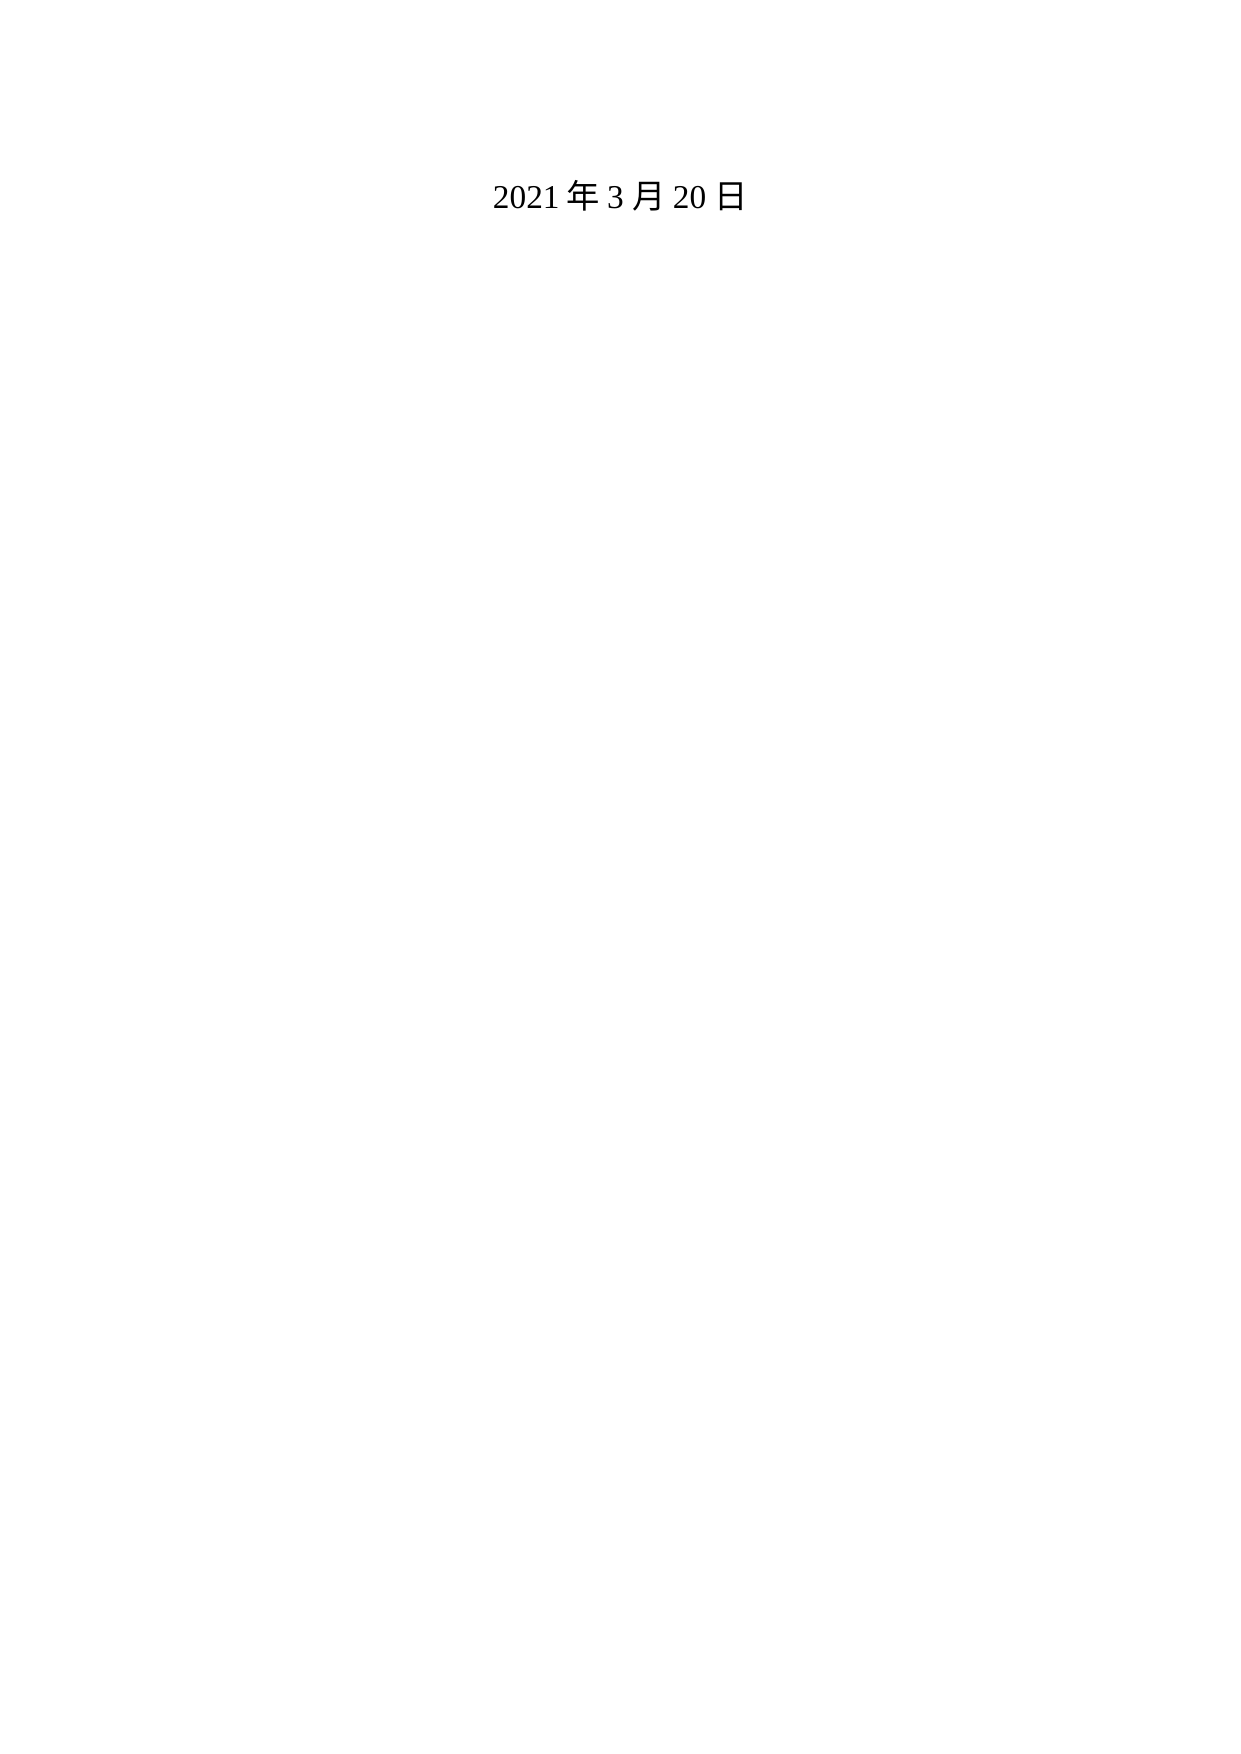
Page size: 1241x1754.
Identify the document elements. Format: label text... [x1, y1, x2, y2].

text 2021年 3 月 20 日 [187, 162, 1053, 227]
